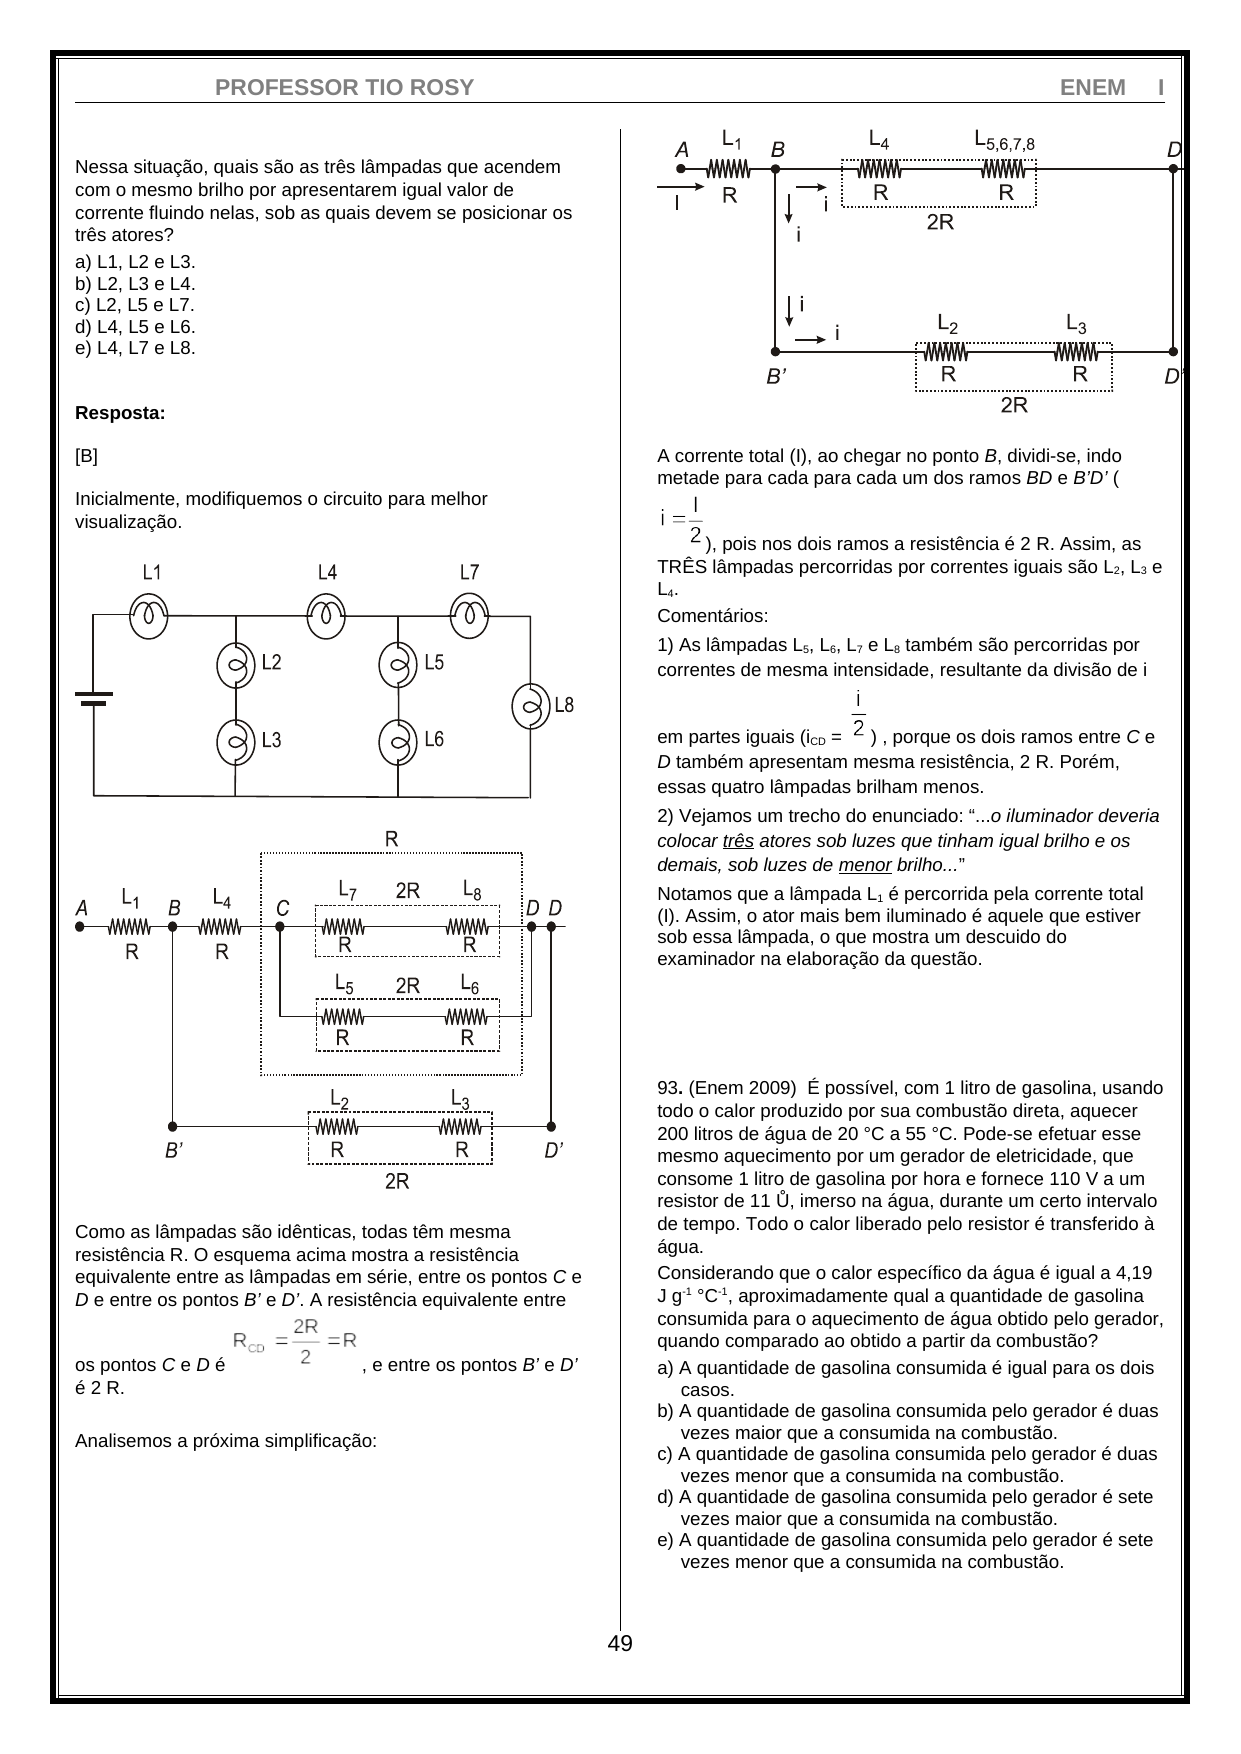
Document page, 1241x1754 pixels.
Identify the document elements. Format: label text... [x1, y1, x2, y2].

text d) A quantidade de gasolina consumida pelo gerador é sete vezes maior que a consumida na combustão. [657, 1486, 1165, 1529]
text Inicialmente, modifiquemos o circuito para melhor visualização. [75, 488, 583, 532]
text b) L2, L3 e L4. [75, 272, 583, 294]
text Resposta: [75, 402, 583, 423]
text c) L2, L5 e L7. [75, 294, 583, 316]
text Considerando que o calor específico da água é igual a 4,19 J g-1 °C-1, aproximadamente qual a quantidade de gasolina consumida para o aquecimento de água obtido pelo gerador, quando comparado ao obtido a partir da combustão? [657, 1262, 1165, 1352]
text d) L4, L5 e L6. [75, 316, 583, 337]
text 93. (Enem 2009) É possível, com 1 litro de gasolina, usando todo o calor produzido por sua combustão direta, aquecer 200 litros de água de 20 °C a 55 °C. Pode-se efetuar esse mesmo aquecimento por um gerador de eletricidade, que consome 1 litro de gasolina por hora e fornece 110 V a um resistor de 11 Ů, imerso na água, durante um certo intervalo de tempo. Todo o calor liberado pelo resistor é transferido à água. [657, 1077, 1165, 1257]
text Notamos que a lâmpada L1 é percorrida pela corrente total (I). Assim, o ator mais bem iluminado é aquele que estiver sob essa lâmpada, o que mostra um descuido do examinador na elaboração da questão. [657, 883, 1165, 969]
text [B] [75, 445, 583, 467]
text A corrente total (I), ao chegar no ponto B, dividi-se, indo metade para cada para cada um dos ramos BD e B’D’ (), pois nos dois ramos a resistência é 2 R. Assim, as TRÊS lâmpadas percorridas por correntes iguais são L2, L3 e L4. [657, 444, 1165, 599]
text Como as lâmpadas são idênticas, todas têm mesma resistência R. O esquema acima mostra a resistência equivalente entre as lâmpadas em série, entre os pontos C e D e entre os pontos B’ e D’. A resistência equivalente entre os pontos C e D é , e entre os pontos B’ e D’ é 2 R. [75, 1221, 583, 1398]
text c) A quantidade de gasolina consumida pelo gerador é duas vezes menor que a consumida na combustão. [657, 1443, 1165, 1486]
text e) L4, L7 e L8. [75, 337, 583, 359]
text Comentários: [657, 605, 1165, 626]
text a) L1, L2 e L3. [75, 251, 583, 272]
text Nessa situação, quais são as três lâmpadas que acendem com o mesmo brilho por apresentarem igual valor de corrente fluindo nelas, sob as quais devem se posicionar os três atores? [75, 156, 583, 246]
text a) A quantidade de gasolina consumida é igual para os dois casos. [657, 1357, 1165, 1400]
text 1) As lâmpadas L5, L6, L7 e L8 também são percorridas por correntes de mesma intensidade, resultante da divisão de i em partes iguais (iCD = ) , porque os dois ramos entre C e D também apresentam mesma resistência, 2 R. Porém, essas quatro lâmpadas brilham menos. [657, 634, 1165, 797]
text e) A quantidade de gasolina consumida pelo gerador é sete vezes menor que a consumida na combustão. [657, 1529, 1165, 1572]
text 2) Vejamos um trecho do enunciado: “...o iluminador deveria colocar três atores sob luzes que tinham igual brilho e os demais, sob luzes de menor brilho...” [657, 805, 1165, 876]
text Analisemos a próxima simplificação: [75, 1430, 583, 1452]
text b) A quantidade de gasolina consumida pelo gerador é duas vezes maior que a consumida na combustão. [657, 1400, 1165, 1443]
